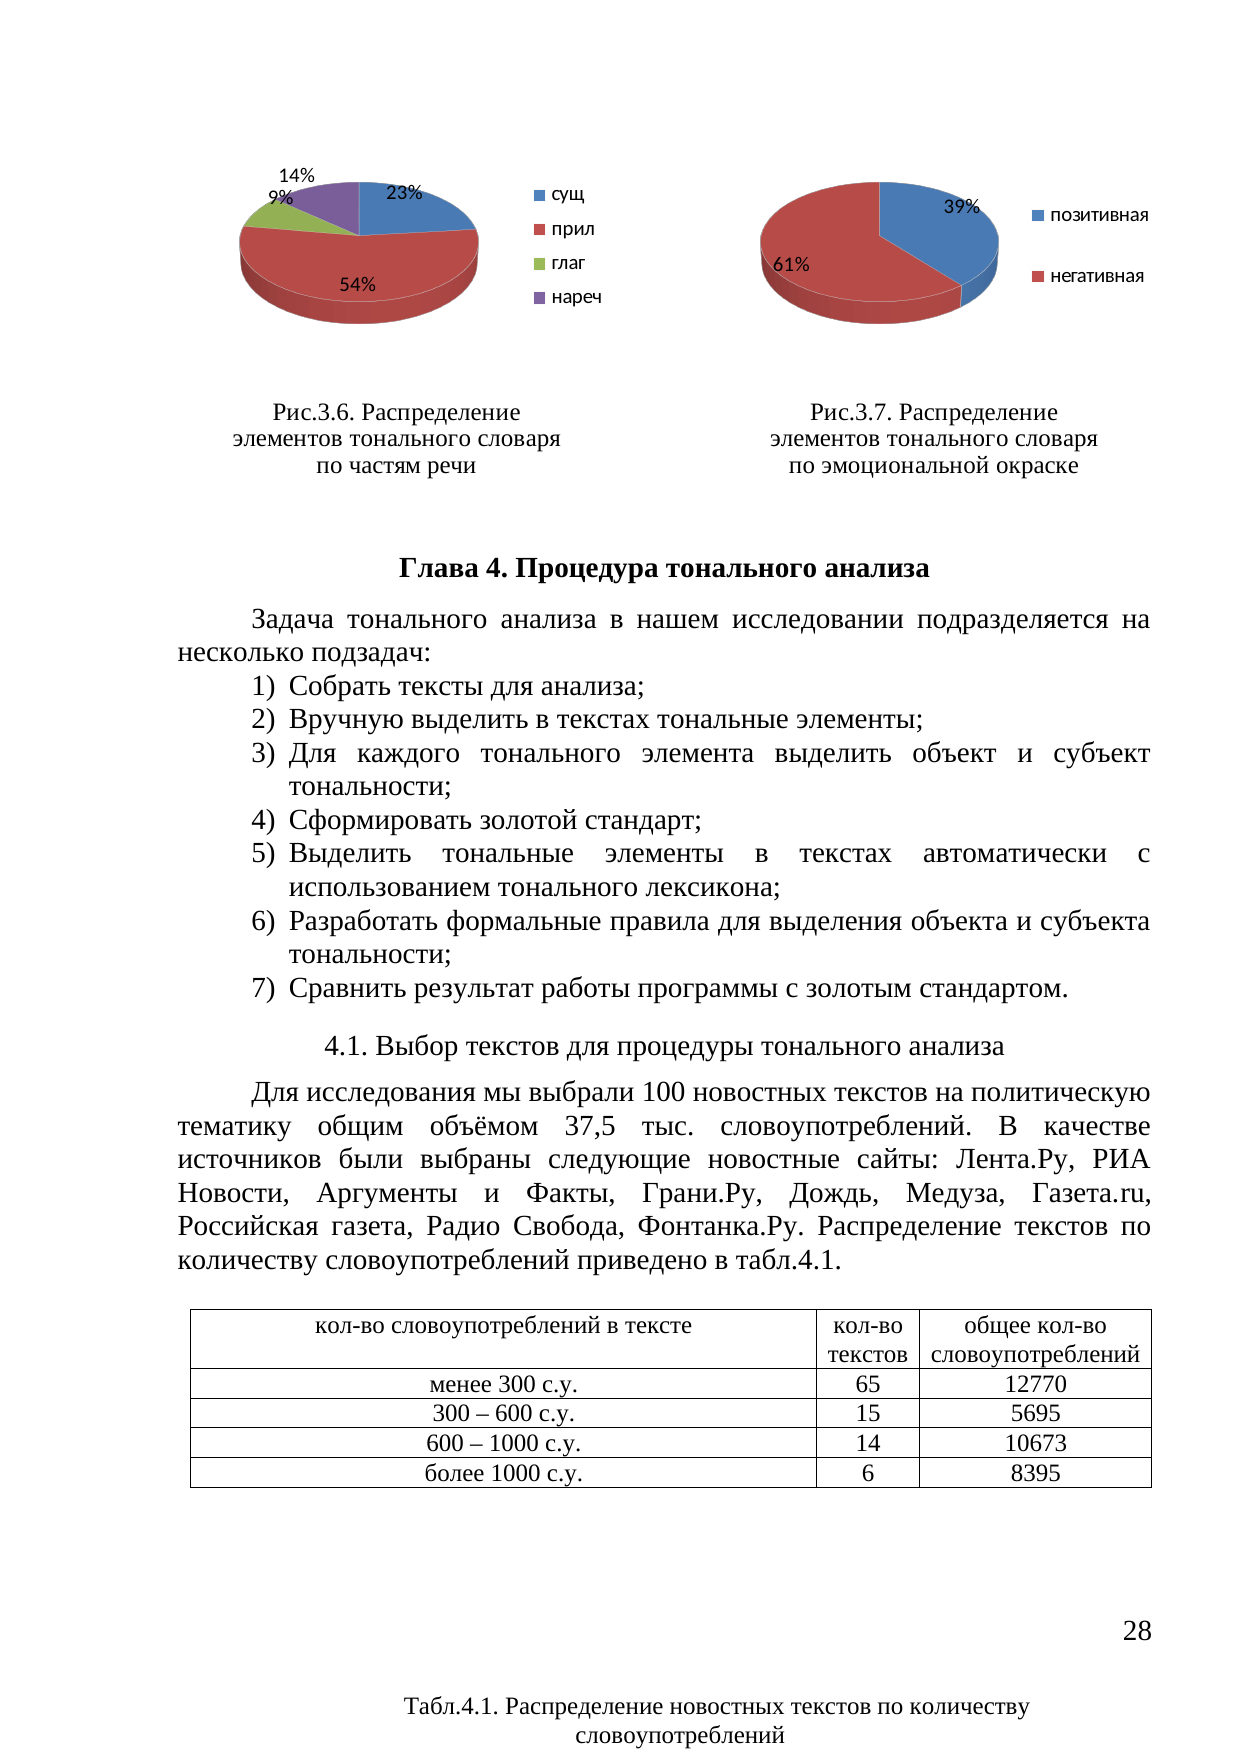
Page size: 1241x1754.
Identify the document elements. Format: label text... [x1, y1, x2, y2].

table_cell 8395 [920, 1458, 1151, 1487]
table_header кол-во текстов [817, 1310, 919, 1368]
table_cell 12770 [920, 1369, 1151, 1397]
table_header общее кол-во словоупотреблений [920, 1310, 1151, 1368]
table_cell 5695 [920, 1399, 1151, 1427]
list Для каждого тонального элемента выделить объект и субъект тональности; [251, 735, 1152, 802]
table_cell 14 [817, 1428, 919, 1457]
table_cell менее 300 с.у. [191, 1369, 816, 1397]
list Сформировать золотой стандарт; [251, 802, 1152, 836]
table_cell более 1000 с.у. [191, 1458, 816, 1487]
table_header кол-во словоупотреблений в тексте [191, 1310, 816, 1368]
table_cell 600 – 1000 с.у. [191, 1428, 816, 1457]
table_cell 15 [817, 1399, 919, 1427]
list Выделить тональные элементы в текстах автоматически с использованием тонального лексикона; [251, 836, 1152, 903]
table_cell 65 [817, 1369, 919, 1397]
table_cell 6 [817, 1458, 919, 1487]
text Задача тонального анализа в нашем исследовании подразделяется на несколько подзадач: [177, 601, 1152, 668]
subtitle Глава 4. Процедура тонального анализа [177, 143, 1152, 584]
text 4.1. Выбор текстов для процедуры тонального анализа [177, 1028, 1152, 1062]
table_cell 300 – 600 с.у. [191, 1399, 816, 1427]
list Разработать формальные правила для выделения объекта и субъекта тональности; [251, 903, 1152, 970]
list Собрать тексты для анализа; [251, 668, 1152, 701]
text Для исследования мы выбрали 100 новостных текстов на политическую тематику общим объёмом 37,5 тыс. словоупотреблений. В качестве источников были выбраны следующие новостные сайты: Лента.Ру, РИА Новости, Аргументы и Факты, Грани.Ру, Дождь, Медуза, Газета.ru, Российская газета, Радио Свобода, Фонтанка.Ру. Распределение текстов по количеству словоупотреблений приведено в табл.4.1. [177, 1074, 1152, 1276]
list Вручную выделить в текстах тональные элементы; [251, 701, 1152, 735]
table_cell 10673 [920, 1428, 1151, 1457]
list Сравнить результат работы программы с золотым стандартом. [251, 970, 1152, 1003]
